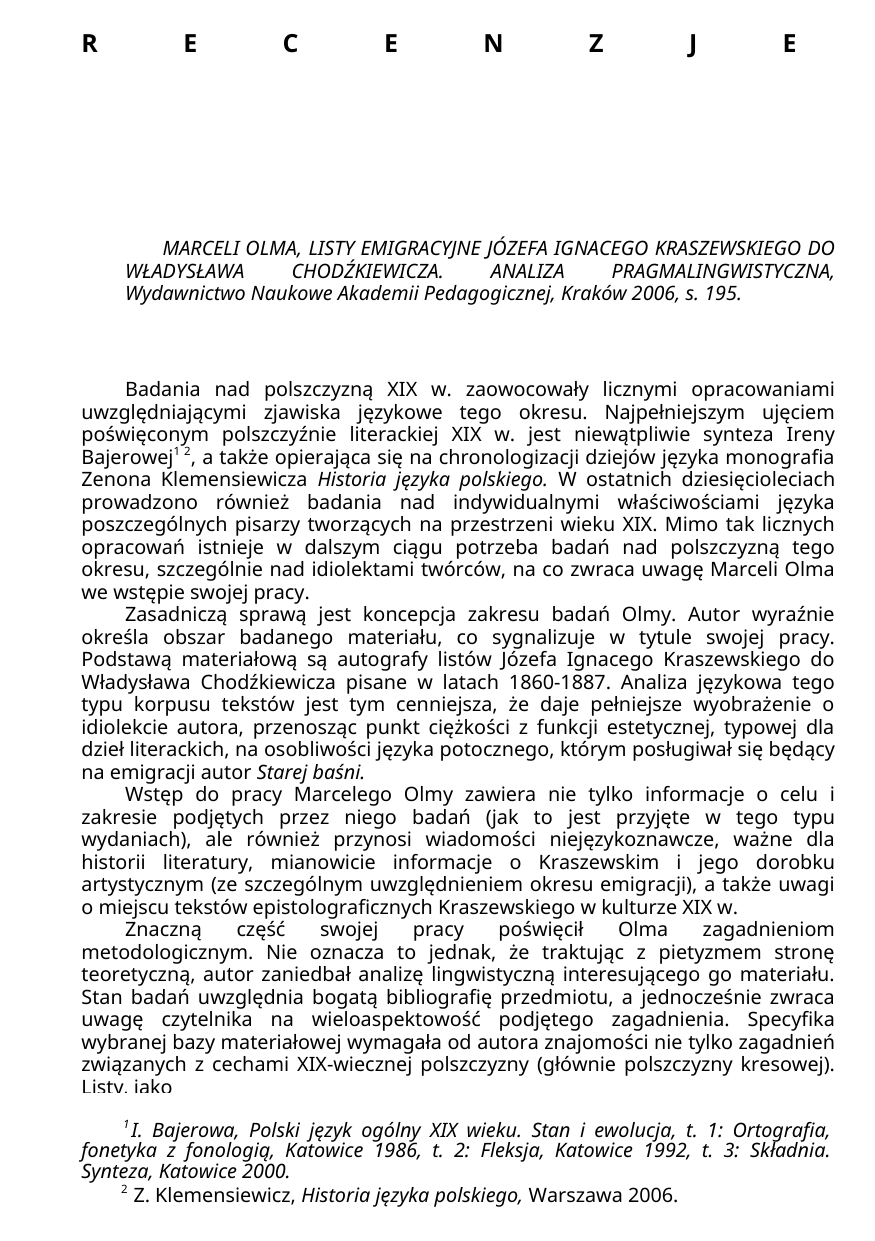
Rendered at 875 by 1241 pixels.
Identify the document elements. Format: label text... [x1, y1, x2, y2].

text MARCELI OLMA, LISTY EMIGRACYJNE JÓZEFA IGNACEGO KRASZEWSKIEGO DO WŁADYSŁAWA CHODŹKIEWICZA. ANALIZA PRAGMALINGWISTYCZNA, Wydawnictwo Naukowe Akademii Pedagogicznej, Kraków 2006, s. 195. [125, 238, 836, 305]
text Badania nad polszczyzną XIX w. zaowocowały licznymi opracowaniami uwzględniającymi zjawiska językowe tego okresu. Najpełniejszym ujęciem poświęconym polszczyźnie literackiej XIX w. jest niewątpliwie synteza Ireny Bajerowej1 2, a także opierająca się na chronologizacji dziejów języka monografia Zenona Klemensiewicza Historia języka polskiego. W ostatnich dziesięcioleciach prowadzono również badania nad indywidualnymi właściwościami języka poszczególnych pisarzy tworzących na przestrzeni wieku XIX. Mimo tak licznych opracowań istnieje w dalszym ciągu potrzeba badań nad polszczyzną tego okresu, szczególnie nad idiolektami twórców, na co zwraca uwagę Marceli Olma we wstępie swojej pracy. [81, 379, 836, 604]
text Znaczną część swojej pracy poświęcił Olma zagadnieniom metodologicznym. Nie oznacza to jednak, że traktując z pietyzmem stronę teoretyczną, autor zaniedbał analizę lingwistyczną interesującego go materiału. Stan badań uwzględnia bogatą bibliografię przedmiotu, a jednocześnie zwraca uwagę czytelnika na wieloaspektowość podjętego zagadnienia. Specyfika wybranej bazy materiałowej wymagała od autora znajomości nie tylko zagadnień związanych z cechami XIX-wiecznej polszczyzny (głównie polszczyzny kresowej). Listy, jako [81, 919, 836, 1093]
text Zasadniczą sprawą jest koncepcja zakresu badań Olmy. Autor wyraźnie określa obszar badanego materiału, co sygnalizuje w tytule swojej pracy. Podstawą materiałową są autografy listów Józefa Ignacego Kraszewskiego do Władysława Chodźkiewicza pisane w latach 1860-1887. Analiza językowa tego typu korpusu tekstów jest tym cenniejsza, że daje pełniejsze wyobrażenie o idiolekcie autora, przenosząc punkt ciężkości z funkcji estetycznej, typowej dla dzieł literackich, na osobliwości języka potocznego, którym posługiwał się będący na emigracji autor Starej baśni. [81, 604, 836, 784]
text 2 Z. Klemensiewicz, Historia języka polskiego, Warszawa 2006. [121, 1186, 831, 1206]
text Wstęp do pracy Marcelego Olmy zawiera nie tylko informacje o celu i zakresie podjętych przez niego badań (jak to jest przyjęte w tego typu wydaniach), ale również przynosi wiadomości niejęzykoznawcze, ważne dla historii literatury, mianowicie informacje o Kraszewskim i jego dorobku artystycznym (ze szczególnym uwzględnieniem okresu emigracji), a także uwagi o miejscu tekstów epistolograficznych Kraszewskiego w kulturze XIX w. [81, 784, 836, 919]
text RECENZJE [81, 32, 797, 57]
text 1 I. Bajerowa, Polski język ogólny XIX wieku. Stan i ewolucja, t. 1: Ortografia, fonetyka z fonologią, Katowice 1986, t. 2: Fleksja, Katowice 1992, t. 3: Składnia. Synteza, Katowice 2000. [81, 1121, 831, 1182]
